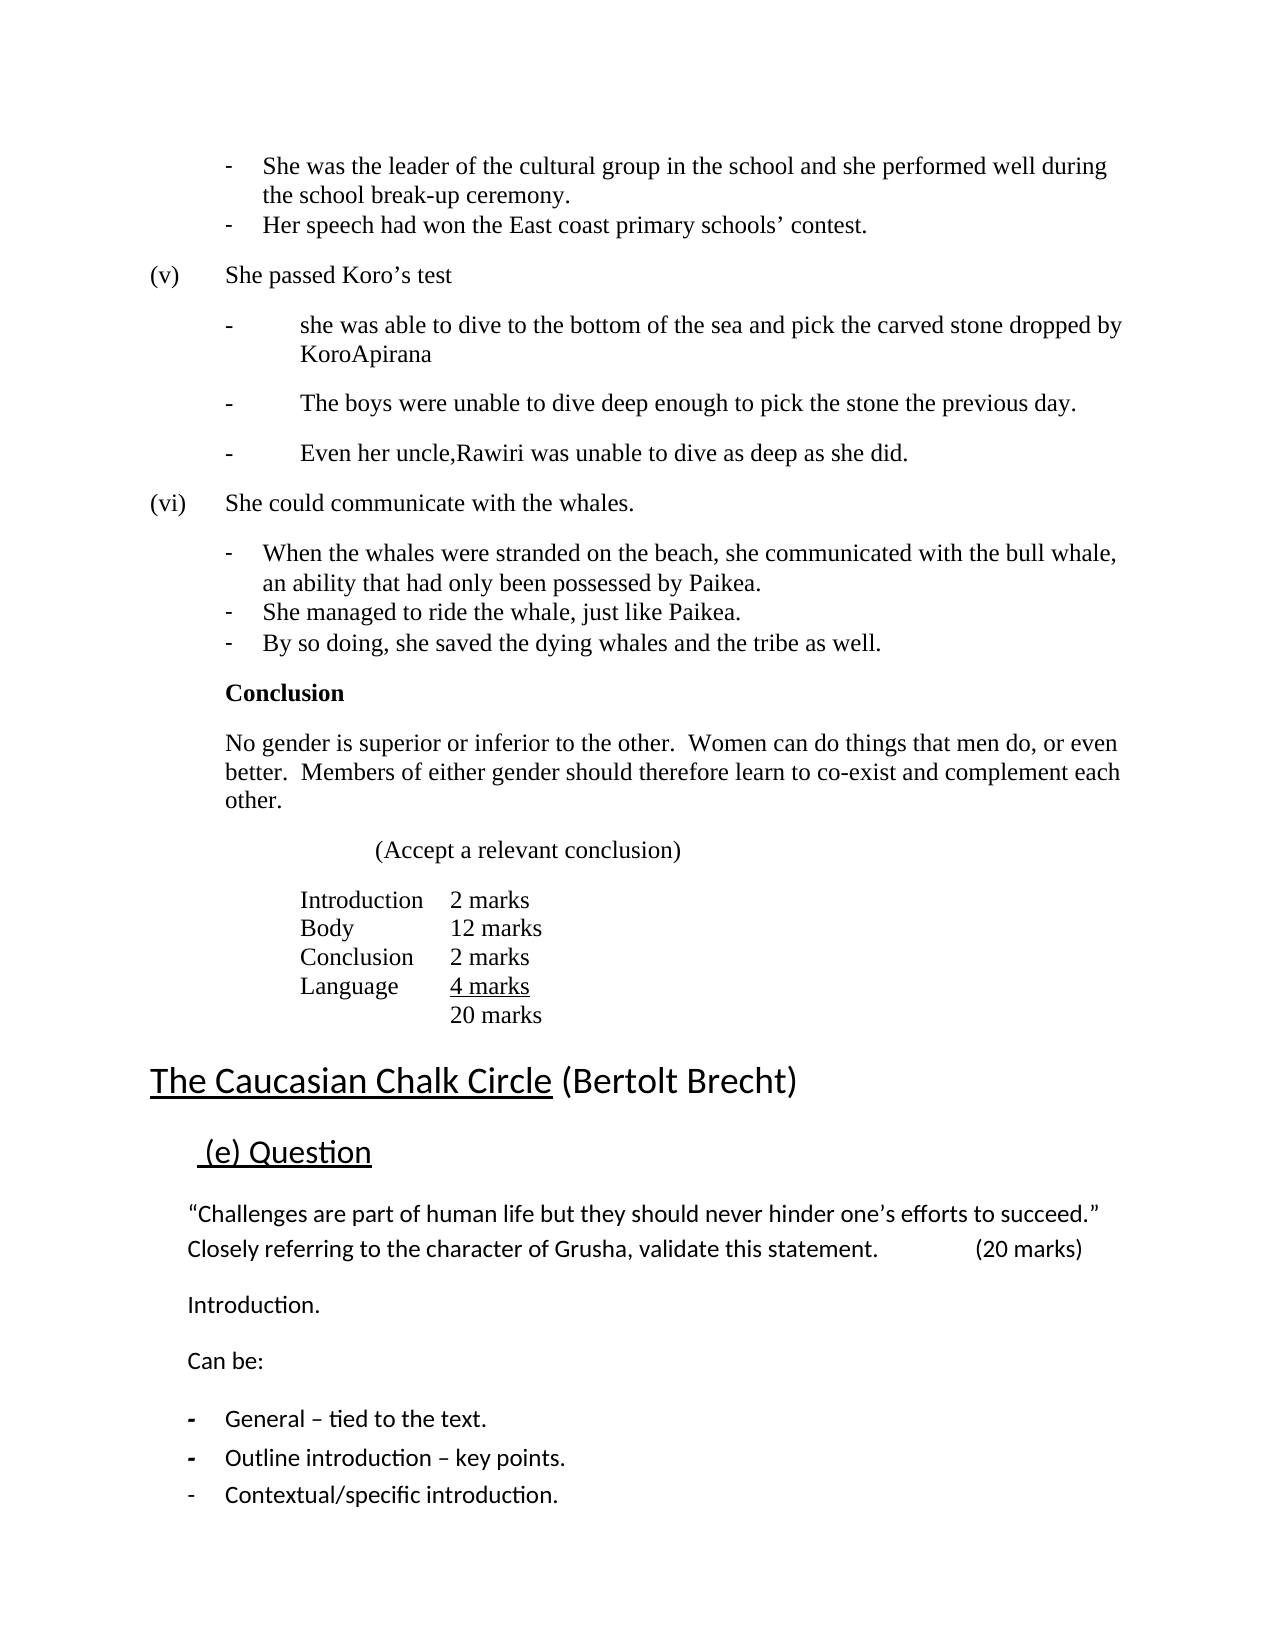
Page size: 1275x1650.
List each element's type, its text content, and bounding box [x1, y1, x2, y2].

list “Challenges are part of human life but they should never hinder one’s efforts to succeed.” Closely referring to the character of Grusha, validate this statement. (20 marks) [187, 1198, 1125, 1264]
text (Accept a relevant conclusion) [225, 835, 1125, 864]
list When the whales were stranded on the beach, she communicated with the bull whale, an ability that had only been possessed by Paikea. [225, 537, 1125, 597]
list She managed to ride the whale, just like Paikea. [225, 597, 1125, 627]
text Can be: [187, 1345, 1125, 1376]
text Introduction. [187, 1289, 1125, 1320]
list By so doing, she saved the dying whales and the tribe as well. [225, 627, 1125, 658]
text 20 marks [150, 1000, 1125, 1028]
text Introduction 2 marks [150, 885, 1125, 913]
text The Caucasian Chalk Circle (Bertolt Brecht) [150, 1057, 1125, 1103]
text (e) Question [197, 1131, 1125, 1171]
text - Even her uncle,Rawiri was unable to dive as deep as she did. [150, 438, 1125, 467]
text Conclusion [225, 678, 1125, 707]
list General – tied to the text. [187, 1401, 1125, 1435]
text - she was able to dive to the bottom of the sea and pick the carved stone dropped by KoroApirana [225, 310, 1125, 368]
text Language 4 marks [150, 971, 1125, 1000]
text - The boys were unable to dive deep enough to pick the stone the previous day. [150, 388, 1125, 417]
text - Contextual/specific introduction. [187, 1479, 1125, 1510]
list She was the leader of the cultural group in the school and she performed well during the school break-up ceremony. [225, 150, 1125, 209]
list Her speech had won the East coast primary schools’ contest. [225, 209, 1125, 240]
text (v) She passed Koro’s test [150, 261, 1125, 289]
text Conclusion 2 marks [150, 942, 1125, 971]
text No gender is superior or inferior to the other. Women can do things that men do, or even better. Members of either gender should therefore learn to co-exist and complement each other. [225, 728, 1125, 814]
list Outline introduction – key points. [187, 1440, 1125, 1474]
text Body 12 marks [150, 913, 1125, 942]
text (vi) She could communicate with the whales. [150, 488, 1125, 516]
